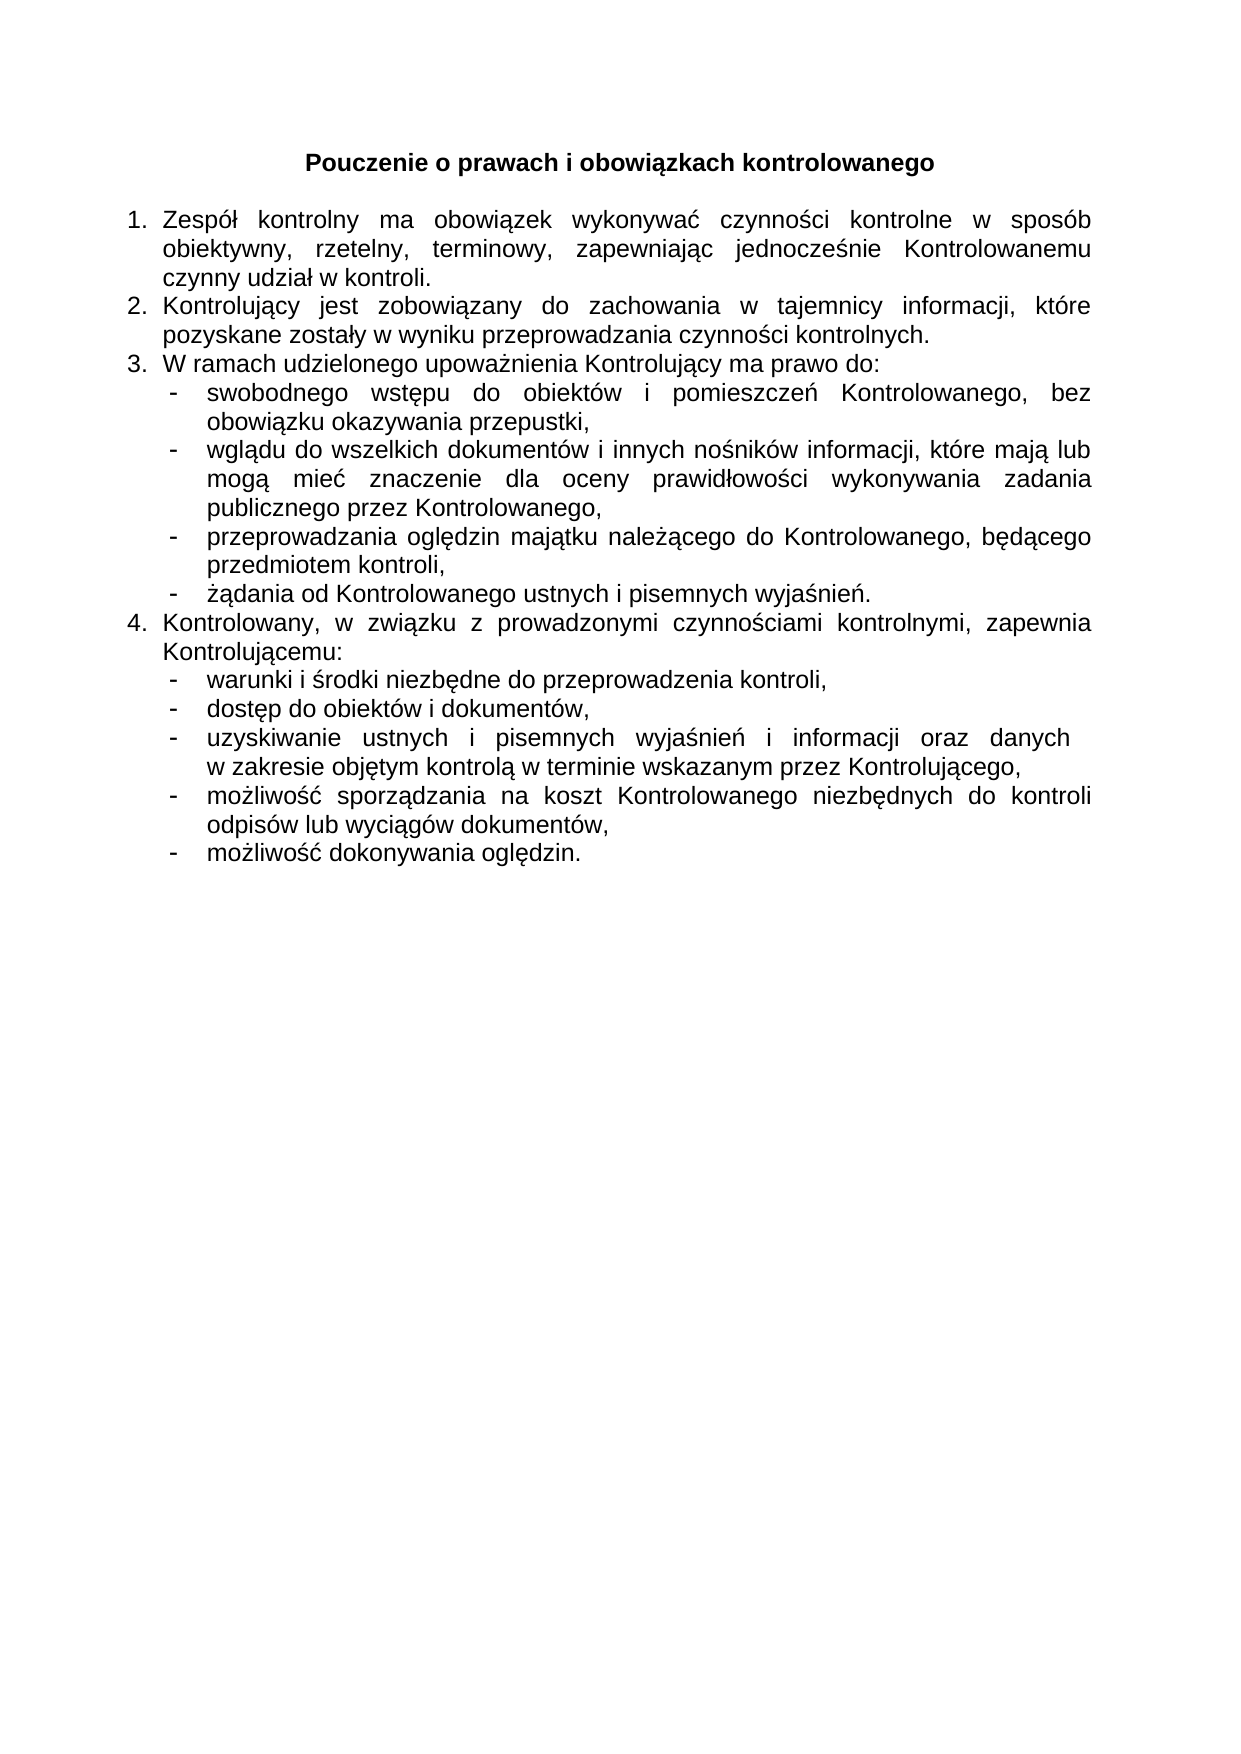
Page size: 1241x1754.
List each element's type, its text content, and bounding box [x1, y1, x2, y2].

list warunki i środki niezbędne do przeprowadzenia kontroli, [169, 666, 1093, 694]
text Pouczenie o prawach i obowiązkach kontrolowanego [148, 148, 1093, 176]
list dostęp do obiektów i dokumentów, [169, 694, 1093, 723]
list Kontrolowany, w związku z prowadzonymi czynnościami kontrolnymi, zapewnia Kontrolującemu: [148, 608, 1093, 666]
list Kontrolujący jest zobowiązany do zachowania w tajemnicy informacji, które pozyskane zostały w wyniku przeprowadzania czynności kontrolnych. [148, 291, 1093, 349]
list możliwość sporządzania na koszt Kontrolowanego niezbędnych do kontroli odpisów lub wyciągów dokumentów, [169, 781, 1093, 838]
list żądania od Kontrolowanego ustnych i pisemnych wyjaśnień. [169, 579, 1093, 608]
list wglądu do wszelkich dokumentów i innych nośników informacji, które mają lub mogą mieć znaczenie dla oceny prawidłowości wykonywania zadania publicznego przez Kontrolowanego, [169, 435, 1093, 522]
list Zespół kontrolny ma obowiązek wykonywać czynności kontrolne w sposób obiektywny, rzetelny, terminowy, zapewniając jednocześnie Kontrolowanemu czynny udział w kontroli. [148, 205, 1093, 291]
list swobodnego wstępu do obiektów i pomieszczeń Kontrolowanego, bez obowiązku okazywania przepustki, [169, 378, 1093, 435]
list uzyskiwanie ustnych i pisemnych wyjaśnień i informacji oraz danych w zakresie objętym kontrolą w terminie wskazanym przez Kontrolującego, [169, 723, 1093, 781]
list W ramach udzielonego upoważnienia Kontrolujący ma prawo do: [148, 349, 1093, 378]
list przeprowadzania oględzin majątku należącego do Kontrolowanego, będącego przedmiotem kontroli, [169, 522, 1093, 579]
list możliwość dokonywania oględzin. [169, 838, 1093, 867]
